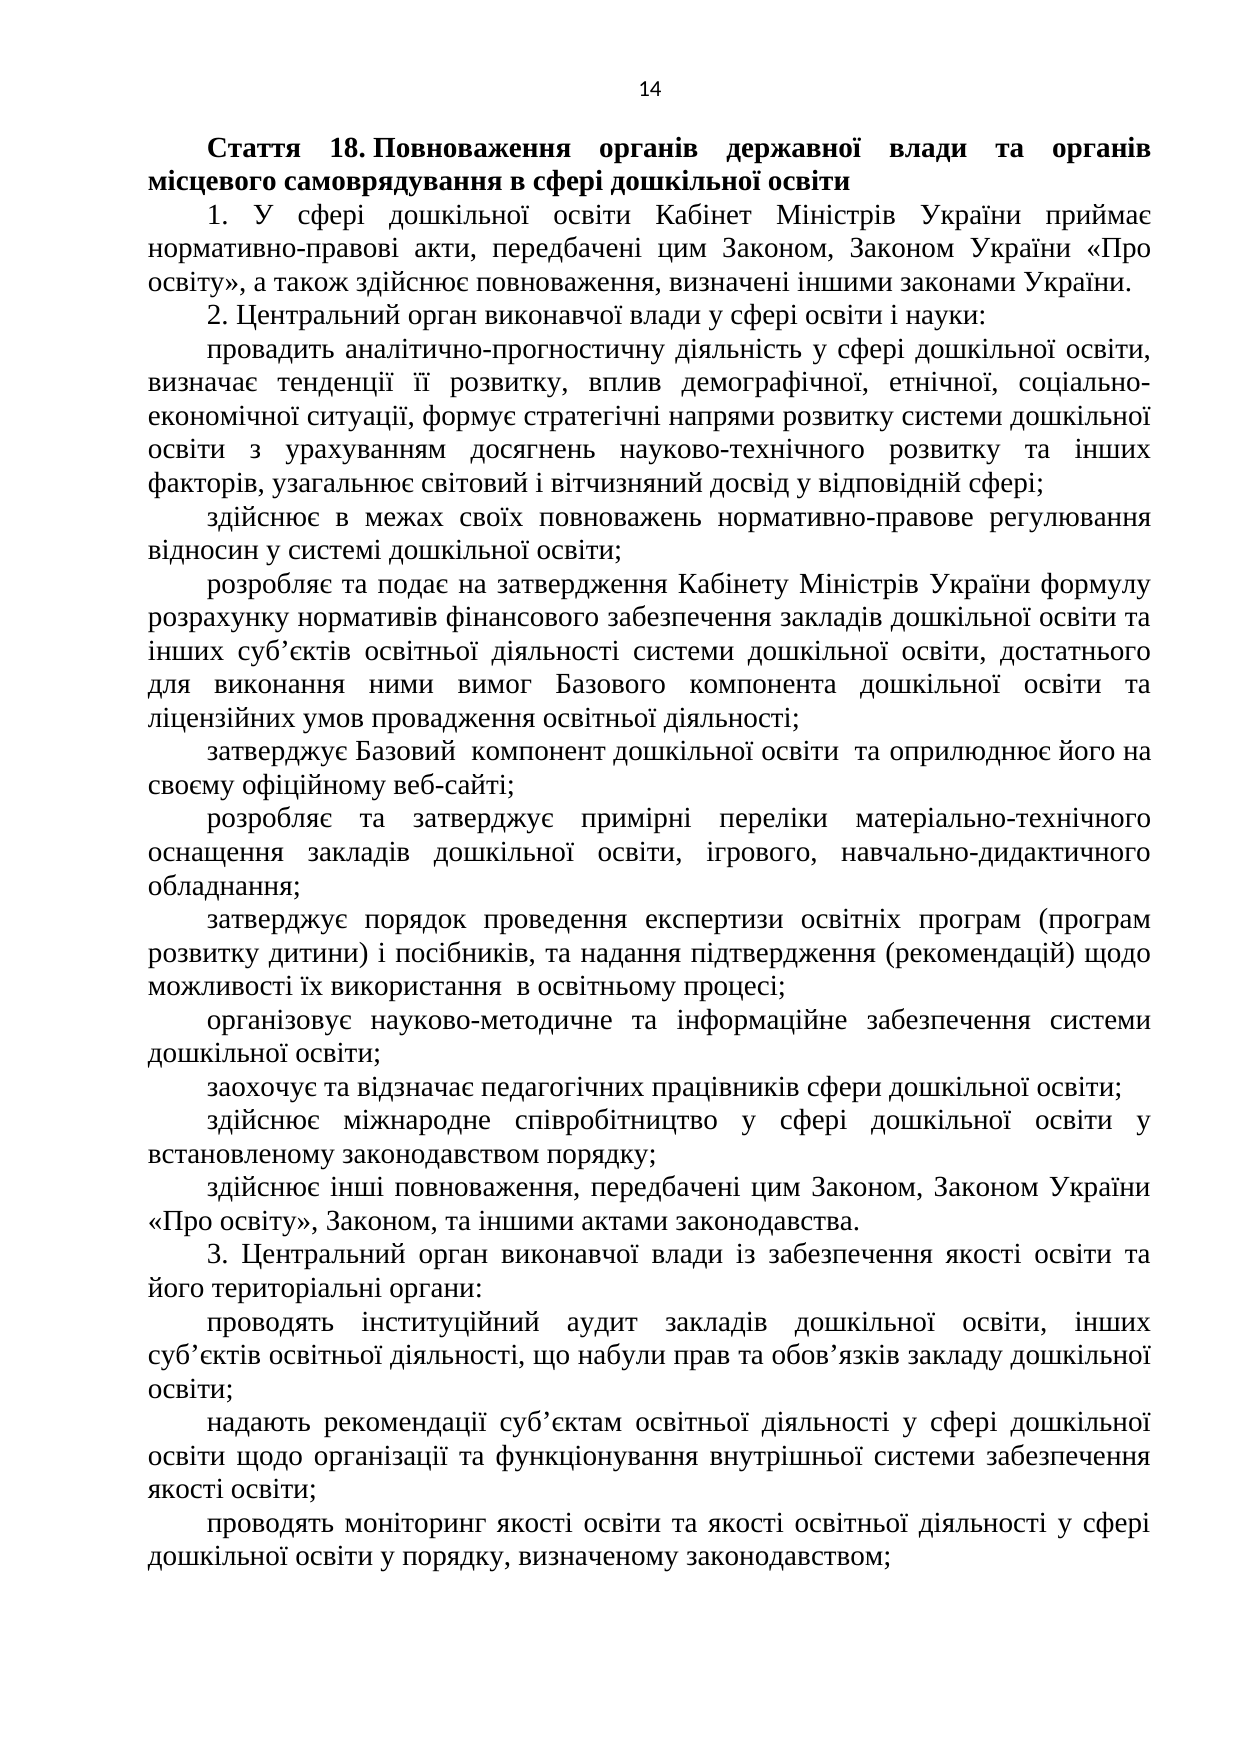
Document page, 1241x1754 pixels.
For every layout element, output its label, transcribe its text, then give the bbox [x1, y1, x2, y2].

text здійснює інші повноваження, передбачені цим Законом, Законом України «Про освіту», Законом, та іншими актами законодавства. [148, 1169, 1152, 1237]
text заохочує та відзначає педагогічних працівників сфери дошкільної освіти; [148, 1069, 1152, 1102]
text здійснює в межах своїх повноважень нормативно-правове регулювання відносин у системі дошкільної освіти; [148, 499, 1152, 566]
text 1. У сфері дошкільної освіти Кабінет Міністрів України приймає нормативно-правові акти, передбачені цим Законом, Законом України «Про освіту», а також здійснює повноваження, визначені іншими законами України. [148, 197, 1152, 297]
text проводять інституційний аудит закладів дошкільної освіти, інших суб’єктів освітньої діяльності, що набули прав та обов’язків закладу дошкільної освіти; [148, 1304, 1152, 1404]
text провадить аналітично-прогностичну діяльність у сфері дошкільної освіти, визначає тенденції її розвитку, вплив демографічної, етнічної, соціально-економічної ситуації, формує стратегічні напрями розвитку системи дошкільної освіти з урахуванням досягнень науково-технічного розвитку та інших факторів, узагальнює світовий і вітчизняний досвід у відповідній сфері; [148, 331, 1152, 499]
text організовує науково-методичне та інформаційне забезпечення системи дошкільної освіти; [148, 1002, 1152, 1069]
text надають рекомендації суб’єктам освітньої діяльності у сфері дошкільної освіти щодо організації та функціонування внутрішньої системи забезпечення якості освіти; [148, 1404, 1152, 1505]
text затверджує порядок проведення експертизи освітніх програм (програм розвитку дитини) і посібників, та надання підтвердження (рекомендацій) щодо можливості їх використання в освітньому процесі; [148, 901, 1152, 1002]
text розробляє та затверджує примірні переліки матеріально-технічного оснащення закладів дошкільної освіти, ігрового, навчально-дидактичного обладнання; [148, 801, 1152, 901]
text проводять моніторинг якості освіти та якості освітньої діяльності у сфері дошкільної освіти у порядку, визначеному законодавством; [148, 1505, 1152, 1572]
text 3. Центральний орган виконавчої влади із забезпечення якості освіти та його територіальні органи: [148, 1237, 1152, 1304]
text 2. Центральний орган виконавчої влади у сфері освіти і науки: [148, 297, 1152, 331]
text розробляє та подає на затвердження Кабінету Міністрів України формулу розрахунку нормативів фінансового забезпечення закладів дошкільної освіти та інших суб’єктів освітньої діяльності системи дошкільної освіти, достатнього для виконання ними вимог Базового компонента дошкільної освіти та ліцензійних умов провадження освітньої діяльності; [148, 566, 1152, 733]
text здійснює міжнародне співробітництво у сфері дошкільної освіти у встановленому законодавством порядку; [148, 1102, 1152, 1169]
text затверджує Базовий компонент дошкільної освіти та оприлюднює його на своєму офіційному веб-сайті; [148, 733, 1152, 801]
text Стаття 18. Повноваження органів державної влади та органів місцевого самоврядування в сфері дошкільної освіти [148, 130, 1152, 197]
